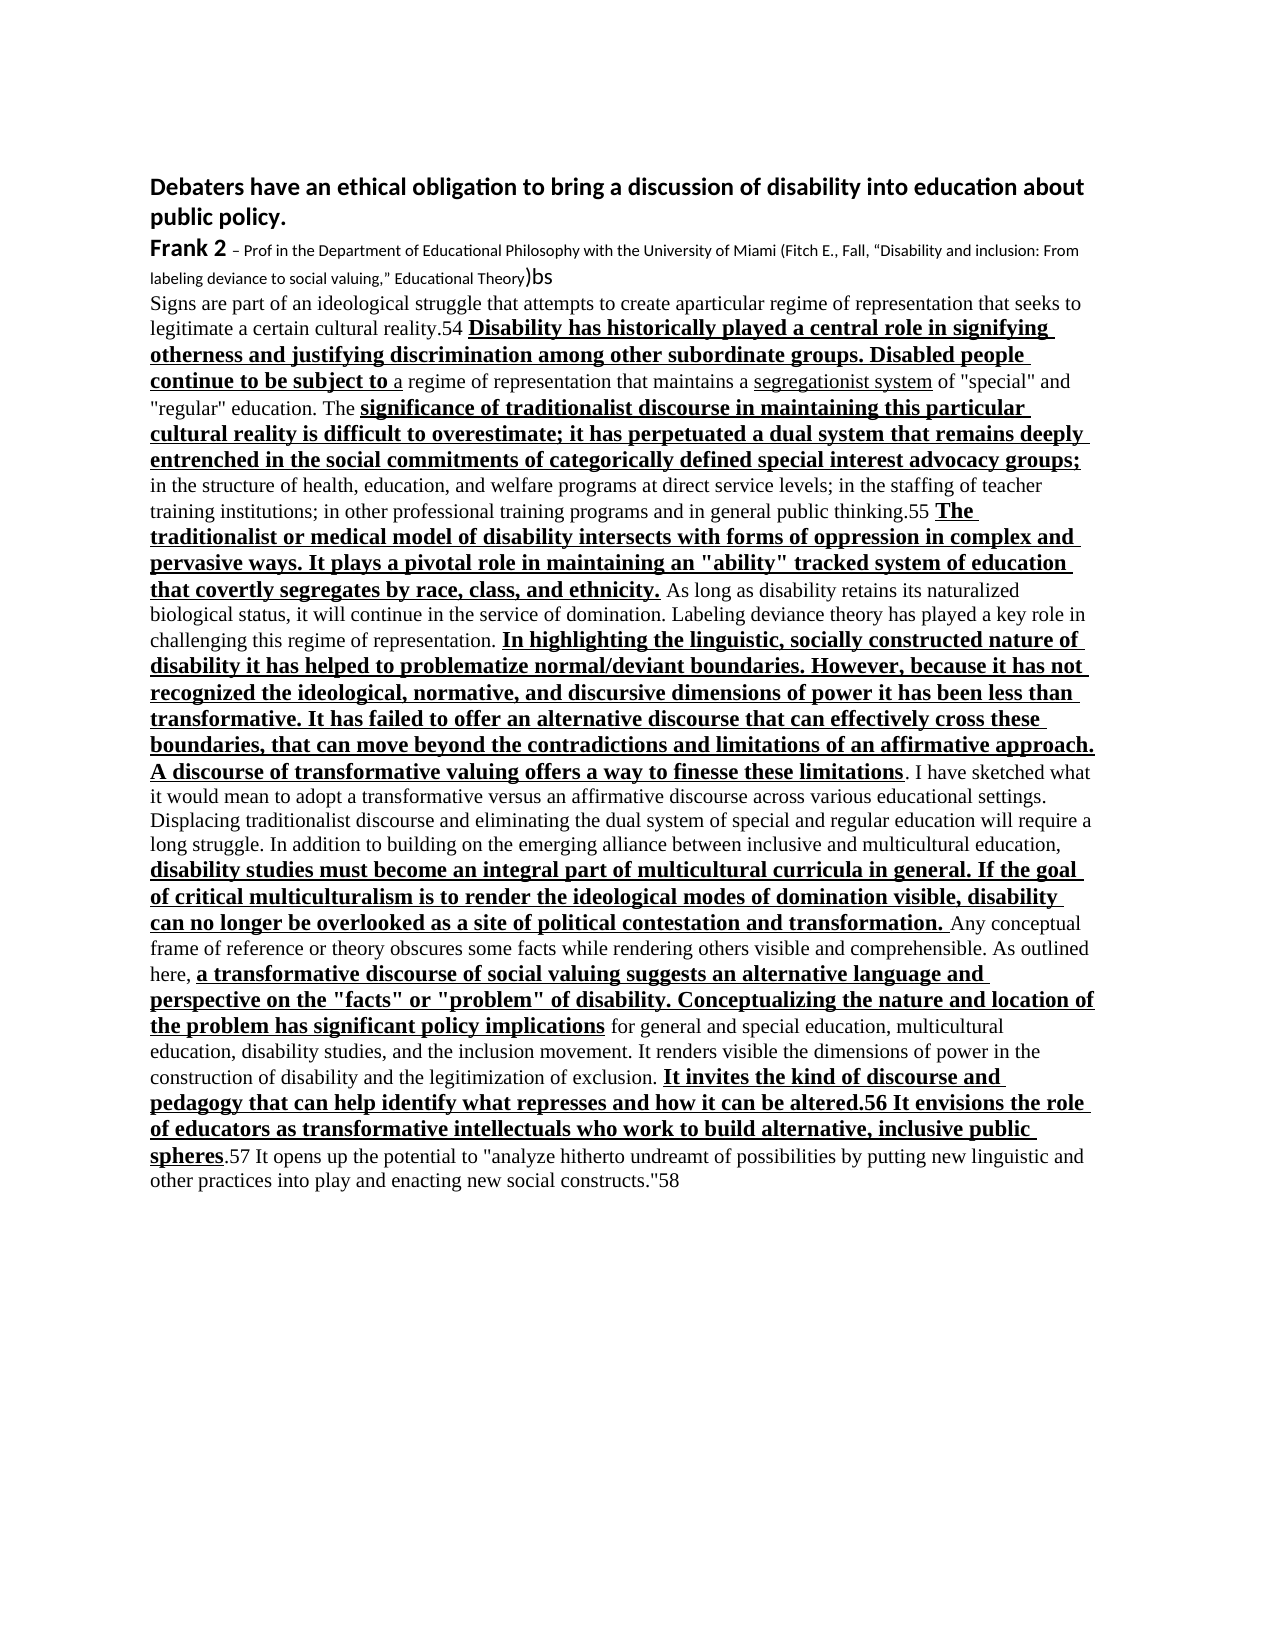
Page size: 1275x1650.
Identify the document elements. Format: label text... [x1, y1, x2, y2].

subtitle Debaters have an ethical obligation to bring a discussion of disability into education about public policy. [150, 171, 1125, 232]
picture [552, 278, 559, 285]
text Signs are part of an ideological struggle that attempts to create aparticular regime of representation that seeks to legitimate a certain cultural reality.54 Disability has historically played a central role in signifying otherness and justifying discrimination among other subordinate groups. Disabled people continue to be subject to a regime of representation that maintains a segregationist system of "special" and "regular" education. The significance of traditionalist discourse in maintaining this particular cultural reality is difficult to overestimate; it has perpetuated a dual system that remains deeply entrenched in the social commitments of categorically defined special interest advocacy groups; in the structure of health, education, and welfare programs at direct service levels; in the staffing of teacher training institutions; in other professional training programs and in general public thinking.55 The traditionalist or medical model of disability intersects with forms of oppression in complex and pervasive ways. It plays a pivotal role in maintaining an "ability" tracked system of education that covertly segregates by race, class, and ethnicity. As long as disability retains its naturalized biological status, it will continue in the service of domination. Labeling deviance theory has played a key role in challenging this regime of representation. In highlighting the linguistic, socially constructed nature of disability it has helped to problematize normal/deviant boundaries. However, because it has not recognized the ideological, normative, and discursive dimensions of power it has been less than transformative. It has failed to offer an alternative discourse that can effectively cross these boundaries, that can move beyond the contradictions and limitations of an affirmative approach. A discourse of transformative valuing offers a way to finesse these limitations. I have sketched what it would mean to adopt a transformative versus an affirmative discourse across various educational settings. Displacing traditionalist discourse and eliminating the dual system of special and regular education will require a long struggle. In addition to building on the emerging alliance between inclusive and multicultural education, disability studies must become an integral part of multicultural curricula in general. If the goal of critical multiculturalism is to render the ideological modes of domination visible, disability can no longer be overlooked as a site of political contestation and transformation. Any conceptual frame of reference or theory obscures some facts while rendering others visible and comprehensible. As outlined here, a transformative discourse of social valuing suggests an alternative language and perspective on the "facts" or "problem" of disability. Conceptualizing the nature and location of the problem has significant policy implications for general and special education, multicultural education, disability studies, and the inclusion movement. It renders visible the dimensions of power in the construction of disability and the legitimization of exclusion. It invites the kind of discourse and pedagogy that can help identify what represses and how it can be altered.56 It envisions the role of educators as transformative intellectuals who work to build alternative, inclusive public spheres.57 It opens up the potential to "analyze hitherto undreamt of possibilities by putting new linguistic and other practices into play and enacting new social constructs."58 [150, 756, 1095, 1009]
text Frank 2 – Prof in the Department of Educational Philosophy with the University of Miami (Fitch E., Fall, “Disability and inclusion: From labeling deviance to social valuing,” Educational Theory)bs [150, 232, 1125, 290]
text Signs are part of an ideological struggle that attempts to create aparticular regime of representation that seeks to legitimate a certain cultural reality.54 Disability has historically played a central role in signifying otherness and justifying discrimination among other subordinate groups. Disabled people continue to be subject to a regime of representation that maintains a segregationist system of "special" and "regular" education. The significance of traditionalist discourse in maintaining this particular cultural reality is difficult to overestimate; it has perpetuated a dual system that remains deeply entrenched in the social commitments of categorically defined special interest advocacy groups; in the structure of health, education, and welfare programs at direct service levels; in the staffing of teacher training institutions; in other professional training programs and in general public thinking.55 The traditionalist or medical model of disability intersects with forms of oppression in complex and pervasive ways. It plays a pivotal role in maintaining an "ability" tracked system of education that covertly segregates by race, class, and ethnicity. As long as disability retains its naturalized biological status, it will continue in the service of domination. Labeling deviance theory has played a key role in challenging this regime of representation. In highlighting the linguistic, socially constructed nature of disability it has helped to problematize normal/deviant boundaries. However, because it has not recognized the ideological, normative, and discursive dimensions of power it has been less than transformative. It has failed to offer an alternative discourse that can effectively cross these boundaries, that can move beyond the contradictions and limitations of an affirmative approach. A discourse of transformative valuing offers a way to finesse these limitations. I have sketched what it would mean to adopt a transformative versus an affirmative discourse across various educational settings. Displacing traditionalist discourse and eliminating the dual system of special and regular education will require a long struggle. In addition to building on the emerging alliance between inclusive and multicultural education, disability studies must become an integral part of multicultural curricula in general. If the goal of critical multiculturalism is to render the ideological modes of domination visible, disability can no longer be overlooked as a site of political contestation and transformation. Any conceptual frame of reference or theory obscures some facts while rendering others visible and comprehensible. As outlined here, a transformative discourse of social valuing suggests an alternative language and perspective on the "facts" or "problem" of disability. Conceptualizing the nature and location of the problem has significant policy implications for general and special education, multicultural education, disability studies, and the inclusion movement. It renders visible the dimensions of power in the construction of disability and the legitimization of exclusion. It invites the kind of discourse and pedagogy that can help identify what represses and how it can be altered.56 It envisions the role of educators as transformative intellectuals who work to build alternative, inclusive public spheres.57 It opens up the potential to "analyze hitherto undreamt of possibilities by putting new linguistic and other practices into play and enacting new social constructs."58 [150, 290, 1095, 754]
